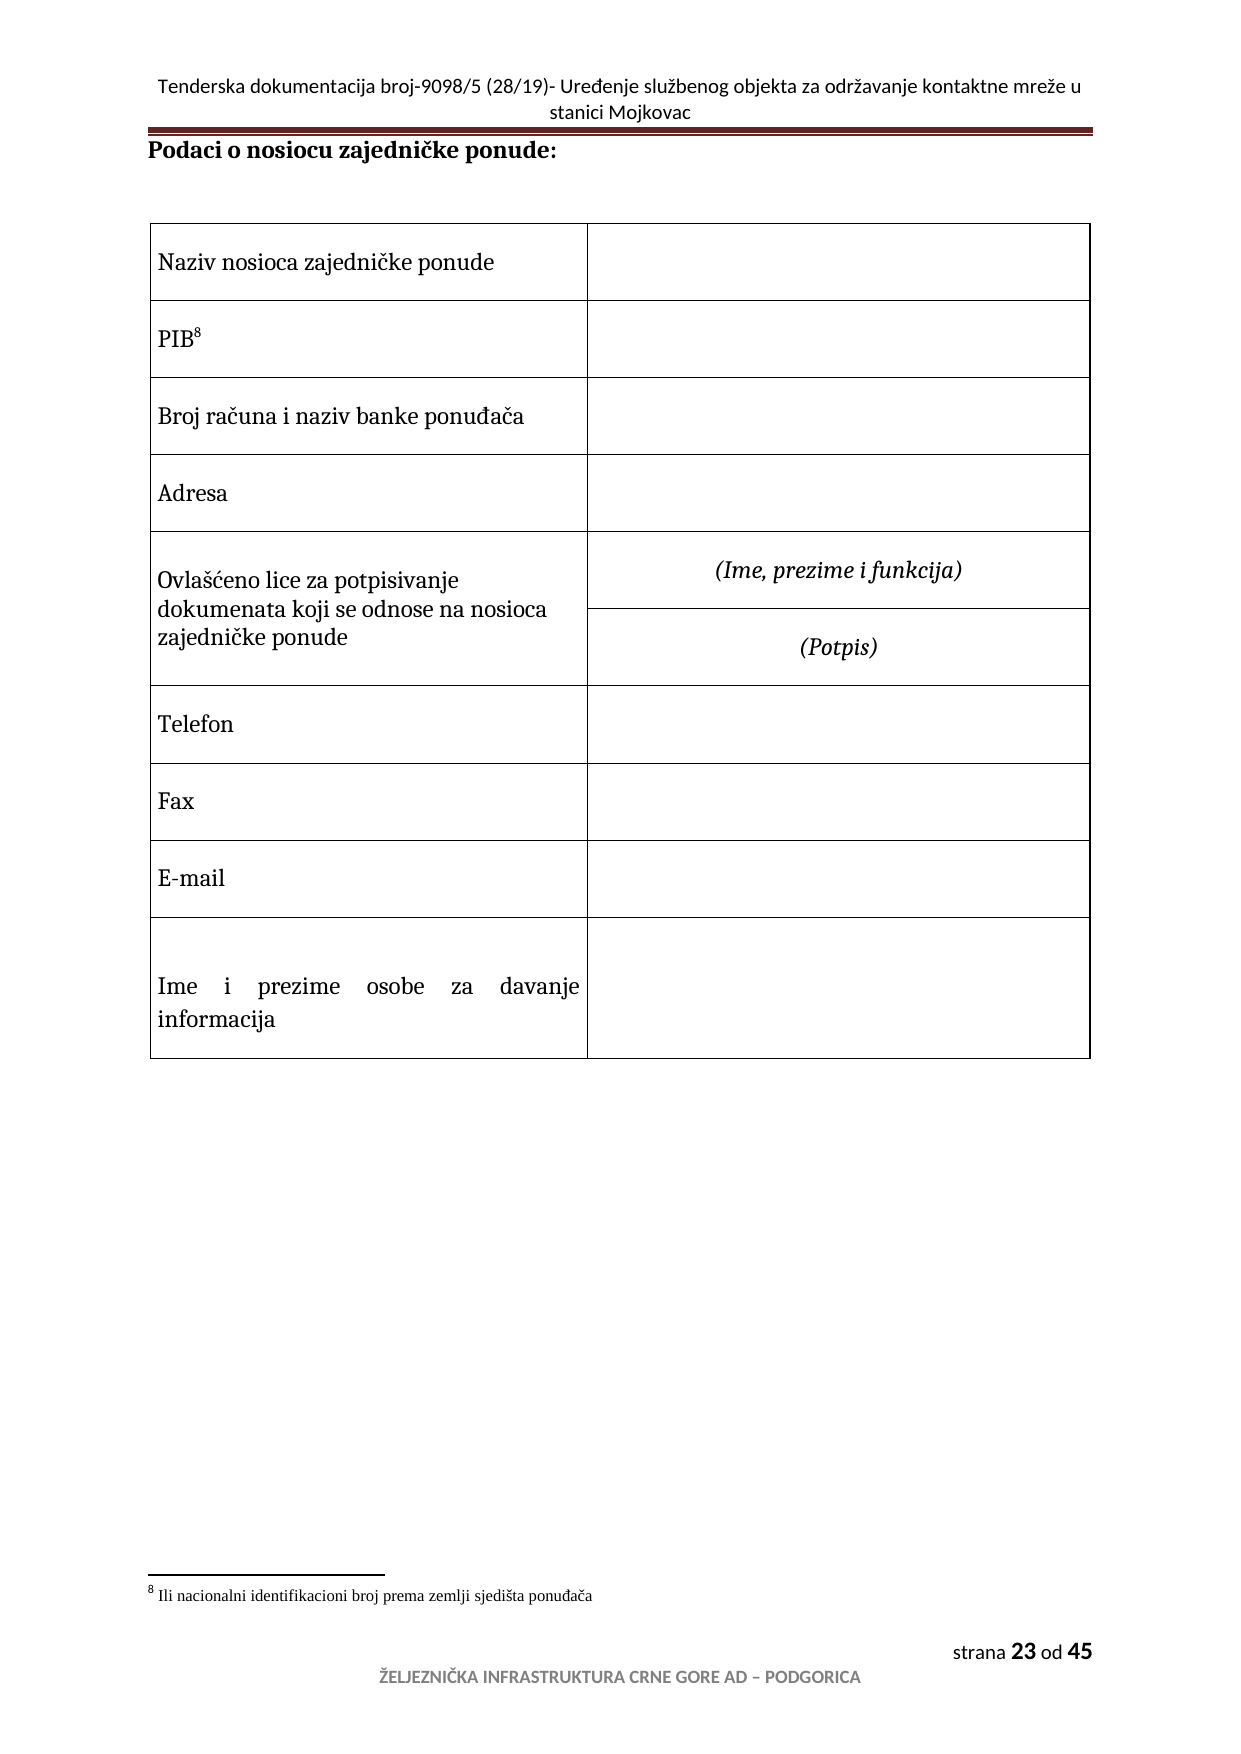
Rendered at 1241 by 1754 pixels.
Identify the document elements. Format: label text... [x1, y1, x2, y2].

table_cell [588, 686, 1089, 762]
table_cell PIB [151, 301, 587, 377]
table_cell Telefon [151, 686, 587, 762]
text Podaci o nosiocu zajedničke ponude: [148, 136, 1093, 165]
table_cell Ovlašćeno lice za potpisivanje dokumenata koji se odnose na nosioca zajedničke ponude [151, 532, 587, 685]
table_cell (Ime, prezime i funkcija) [588, 532, 1089, 608]
table_cell [588, 918, 1089, 1058]
table_cell Adresa [151, 455, 587, 531]
table_cell Broj računa i naziv banke ponuđača [151, 378, 587, 454]
table_cell (Potpis) [588, 609, 1089, 685]
table_cell [588, 378, 1089, 454]
table_cell [588, 301, 1089, 377]
table_cell [588, 455, 1089, 531]
table_cell [588, 841, 1089, 917]
table_cell Fax [151, 764, 587, 839]
table_cell [588, 764, 1089, 839]
table_cell Ime i prezime osobe za davanje informacija [151, 918, 587, 1058]
table_header Naziv nosioca zajedničke ponude [151, 224, 587, 300]
table_header [588, 224, 1089, 300]
table_cell E-mail [151, 841, 587, 917]
